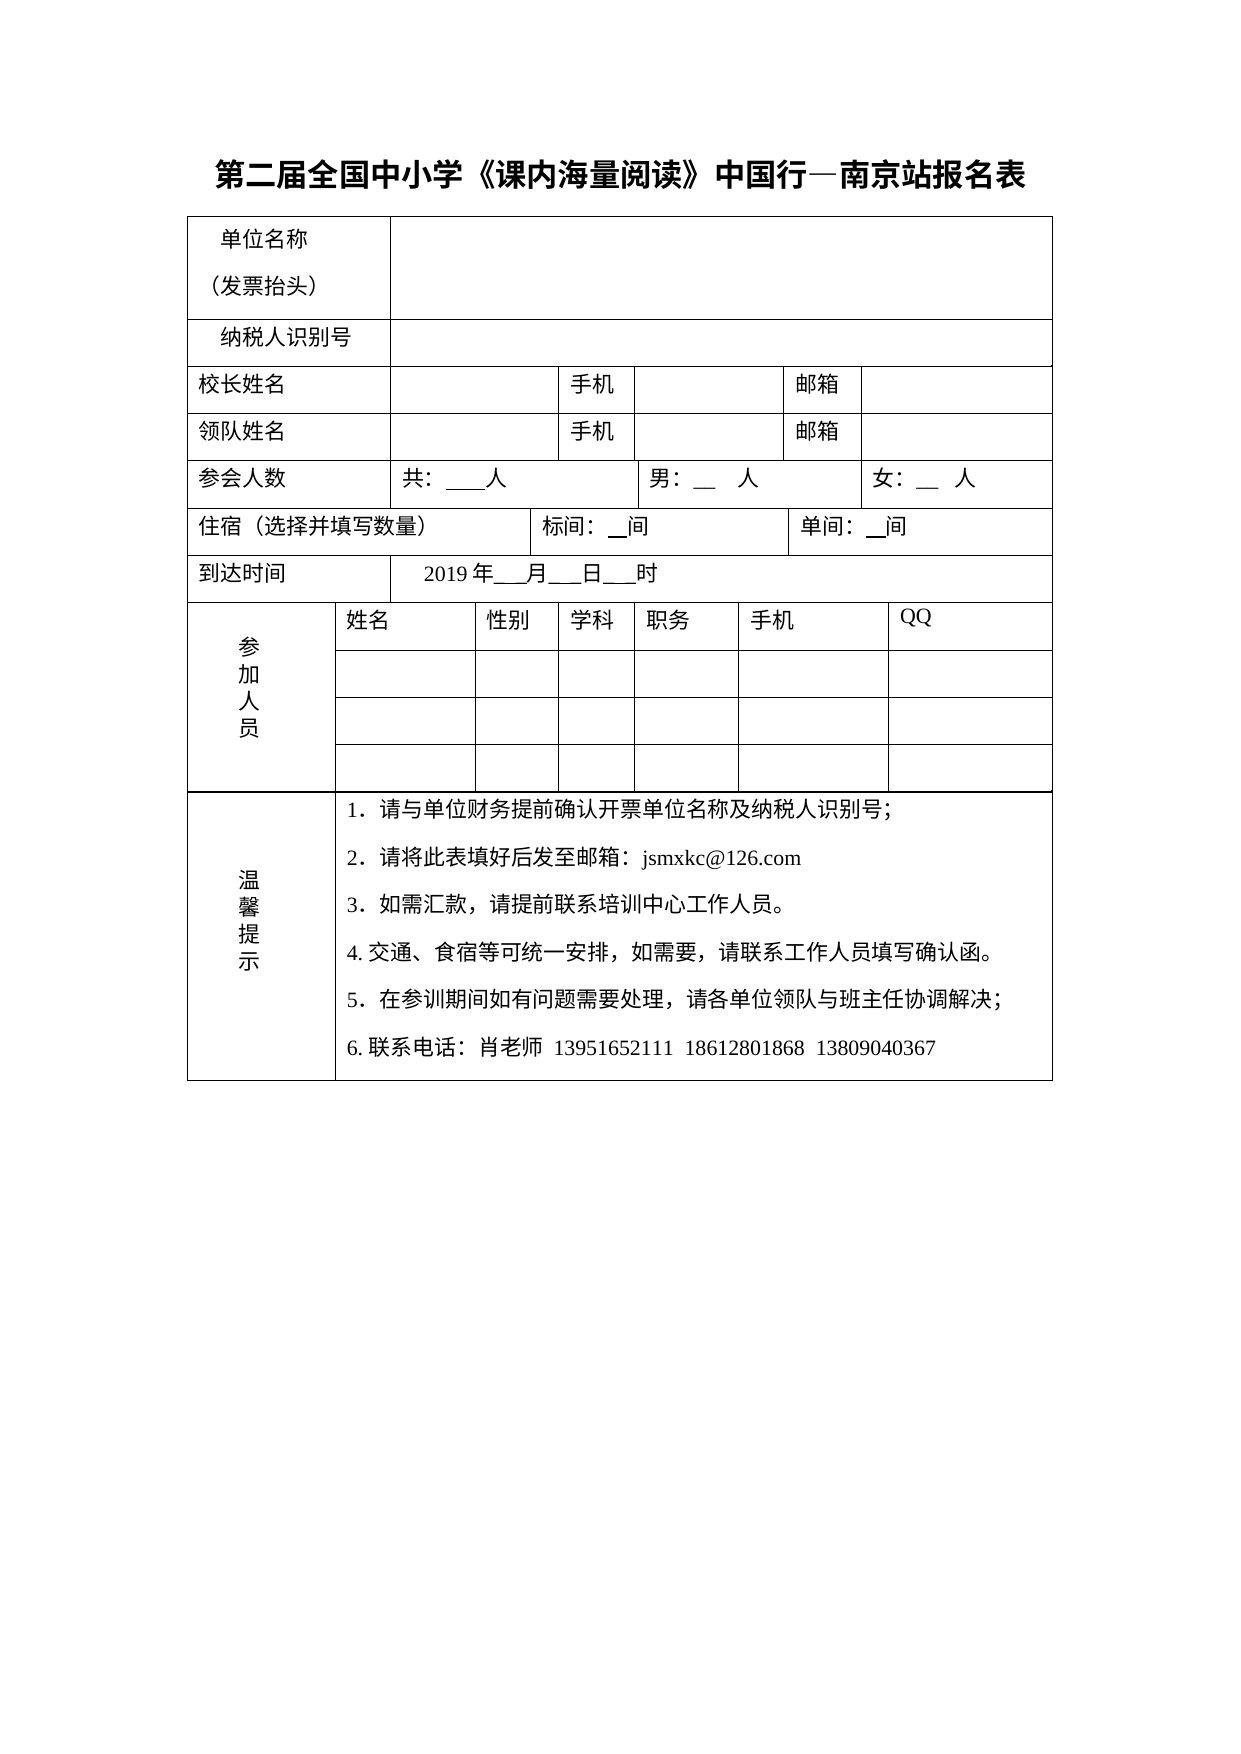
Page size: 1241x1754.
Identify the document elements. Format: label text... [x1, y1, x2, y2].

table_cell [476, 698, 558, 744]
table_cell 参 加 人 员 [188, 603, 335, 791]
table_cell [391, 367, 558, 413]
table_cell [476, 745, 558, 791]
table_cell [391, 320, 1052, 366]
table_cell 共： 人 [391, 461, 638, 508]
table_cell [862, 367, 1052, 413]
table_header 单位名称 （发票抬头） [188, 217, 390, 318]
table_cell [889, 745, 1052, 791]
table_cell [476, 651, 558, 697]
table_cell [739, 651, 888, 697]
table_cell [739, 698, 888, 744]
text 第二届全国中小学《课内海量阅读》中国行—南京站报名表 [187, 150, 1053, 195]
table_cell [635, 367, 783, 413]
table_cell [336, 698, 475, 744]
table_cell 单间： 间 [789, 509, 1052, 555]
table_cell [635, 745, 738, 791]
table_cell [635, 698, 738, 744]
table_cell 学科 [559, 603, 634, 649]
table_cell [336, 651, 475, 697]
table_cell 男：__ 人 [639, 461, 861, 508]
table_cell 邮箱 [784, 414, 861, 460]
table_cell 性别 [476, 603, 558, 649]
table_cell [635, 414, 783, 460]
table_cell [559, 698, 634, 744]
table_cell [862, 414, 1052, 460]
table_cell [559, 651, 634, 697]
table_cell 纳税人识别号 [188, 320, 390, 366]
table_cell 职务 [635, 603, 738, 649]
table_cell 手机 [559, 367, 634, 413]
table_cell 到达时间 [188, 556, 390, 602]
table_cell [739, 745, 888, 791]
table_cell [635, 651, 738, 697]
table_cell 1．请与单位财务提前确认开票单位名称及纳税人识别号； 2．请将此表填好后发至邮箱：jsmxkc@126.com 3．如需汇款，请提前联系培训中心工作人员。 4. 交通、食宿等可统一安排，如需要，请联系工作人员填写确认函。 5．在参训期间如有问题需要处理，请各单位领队与班主任协调解决； 6. 联系电话：肖老师 13951652111 18612801868 13809040367 [336, 793, 1052, 1080]
table_cell 手机 [559, 414, 634, 460]
table_cell 手机 [739, 603, 888, 649]
table_cell [391, 414, 558, 460]
table_cell 标间： 间 [531, 509, 788, 555]
table_cell 领队姓名 [188, 414, 390, 460]
table_cell 女：__ 人 [862, 461, 1052, 508]
table_cell 邮箱 [784, 367, 861, 413]
table_cell 姓名 [336, 603, 475, 649]
table_header [391, 217, 1052, 318]
table_cell [889, 698, 1052, 744]
table_cell [889, 651, 1052, 697]
table_cell 校长姓名 [188, 367, 390, 413]
table_cell 参会人数 [188, 461, 390, 508]
table_cell 温 馨 提 示 [188, 793, 335, 1080]
table_cell [336, 745, 475, 791]
table_cell [559, 745, 634, 791]
table_cell QQ [889, 603, 1052, 649]
table_cell 2019年_ _月_ _日_ _时 [391, 556, 1052, 602]
table_cell 住宿（选择并填写数量） [188, 509, 530, 555]
